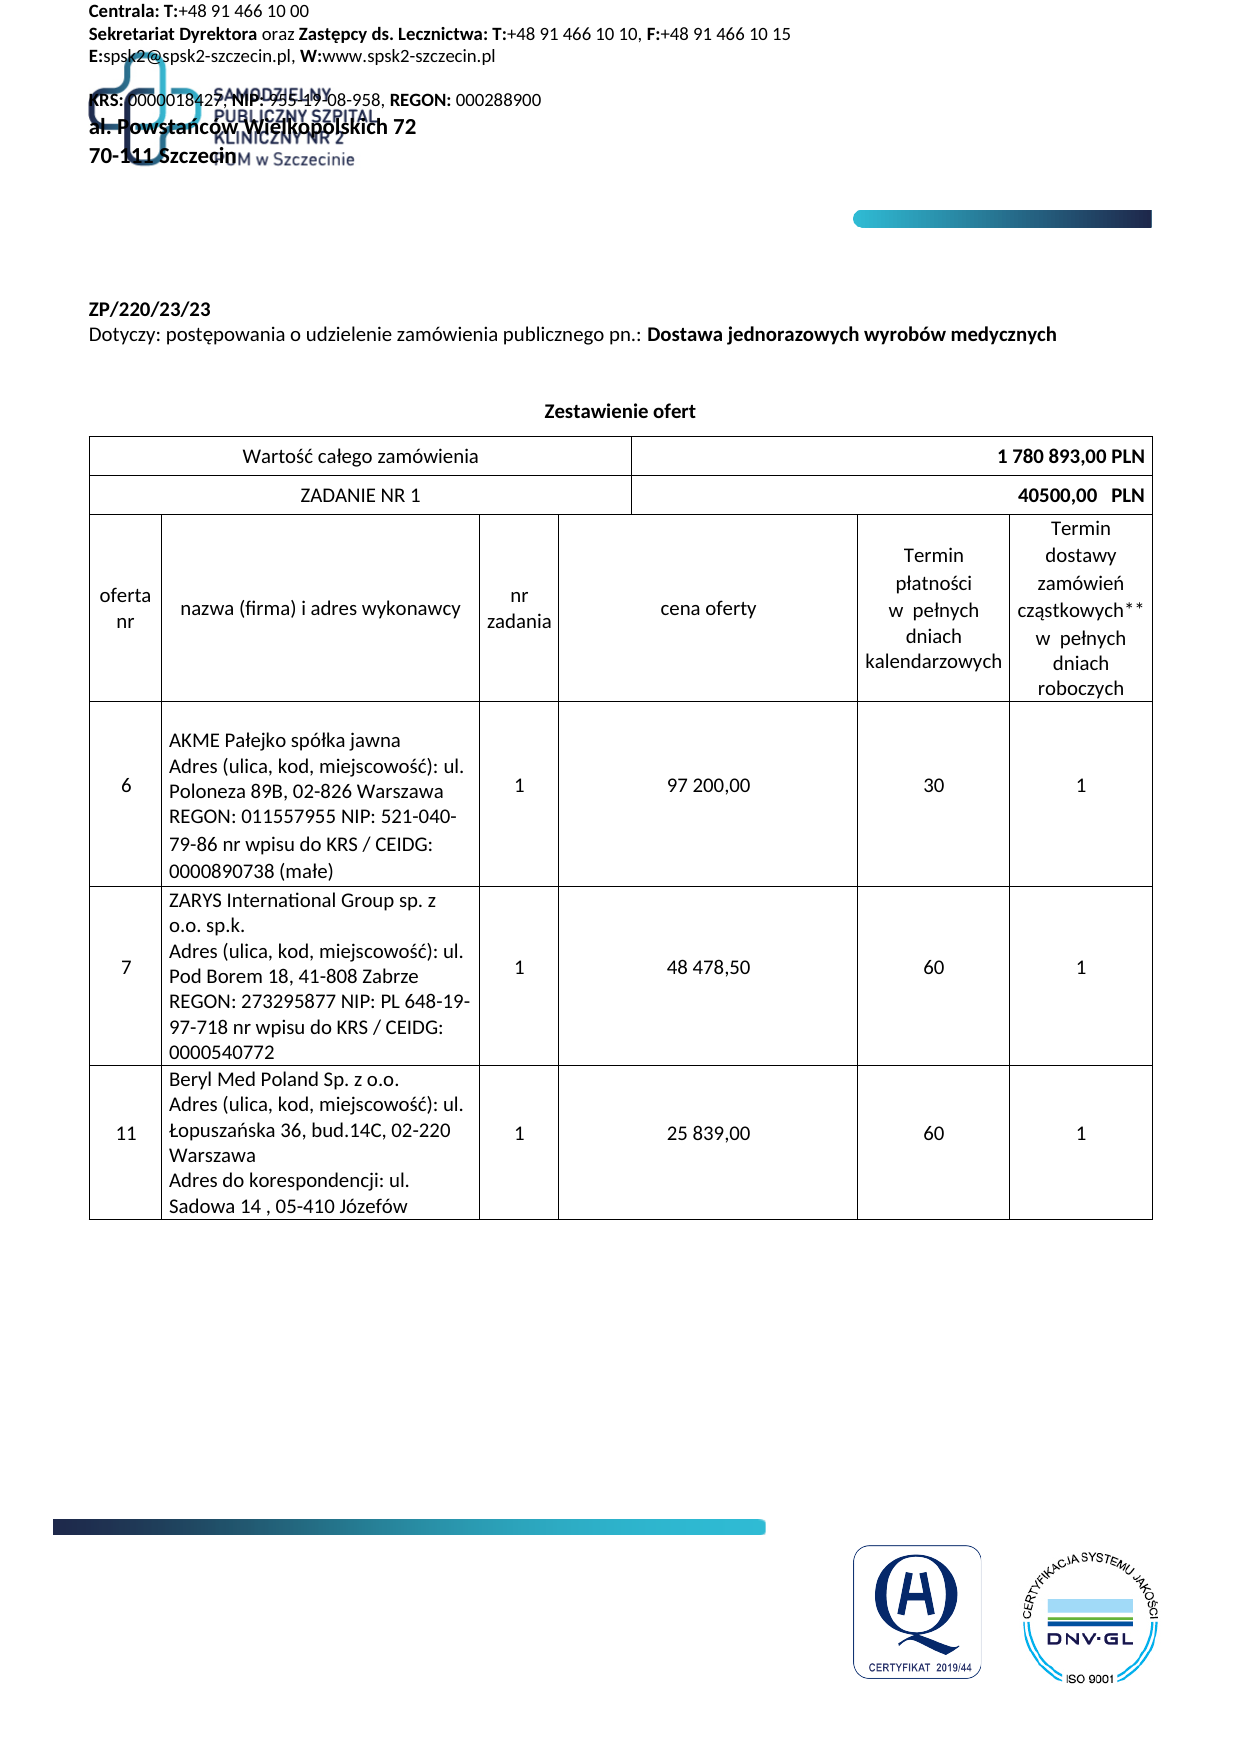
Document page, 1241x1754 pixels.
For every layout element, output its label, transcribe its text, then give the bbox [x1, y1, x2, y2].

table_cell cena oferty [559, 515, 857, 701]
picture [0, 0, 468, 237]
table_cell ZADANIE NR 1 [90, 476, 631, 514]
table_cell 1 [1010, 702, 1152, 886]
table_cell ZARYS International Group sp. z o.o. sp.k. Adres (ulica, kod, miejscowość): ul. Pod Borem 18, 41-808 Zabrze REGON: 273295877 NIP: PL 648-19-97-718 nr wpisu do KRS / CEIDG: 0000540772 [162, 887, 479, 1065]
table_cell 6 [90, 702, 161, 886]
table_cell 60 [858, 887, 1009, 1065]
table_cell 25 839,00 [559, 1066, 857, 1218]
text Dotyczy: postępowania o udzielenie zamówienia publicznego pn.: Dostawa jednorazowych wyrobów medycznych [89, 322, 1152, 347]
text ZP/220/23/23 [89, 296, 1152, 322]
table_cell Beryl Med Poland Sp. z o.o. Adres (ulica, kod, miejscowość): ul. Łopuszańska 36, bud.14C, 02-220 Warszawa Adres do korespondencji: ul. Sadowa 14 , 05-410 Józefów [162, 1066, 479, 1218]
table_cell 1 [1010, 1066, 1152, 1218]
table_cell Termin dostawy zamówień cząstkowych** w pełnych dniach roboczych [1010, 515, 1152, 701]
table_cell 1 [480, 702, 558, 886]
table_cell Termin płatności w pełnych dniach kalendarzowych [858, 515, 1009, 701]
picture [853, 1534, 1241, 1739]
table_header Wartość całego zamówienia [90, 437, 631, 475]
table_cell 1 [480, 1066, 558, 1218]
text Zestawienie ofert [89, 398, 1152, 423]
table_cell 60 [858, 1066, 1009, 1218]
table_cell 7 [90, 887, 161, 1065]
table_cell oferta nr [90, 515, 161, 701]
table_header 1 780 893,00 PLN [632, 437, 1152, 475]
table_cell 1 [480, 887, 558, 1065]
table_cell nr zadania [480, 515, 558, 701]
table_cell 30 [858, 702, 1009, 886]
table_cell nazwa (firma) i adres wykonawcy [162, 515, 479, 701]
table_cell 1 [1010, 887, 1152, 1065]
table_cell 40500,00 PLN [632, 476, 1152, 514]
table_cell 48 478,50 [559, 887, 857, 1065]
table_cell AKME Pałejko spółka jawna Adres (ulica, kod, miejscowość): ul. Poloneza 89B, 02-826 Warszawa REGON: 011557955 NIP: 521-040-79-86 nr wpisu do KRS / CEIDG: 0000890738 (małe) [162, 702, 479, 886]
table_cell 11 [90, 1066, 161, 1218]
table_cell 97 200,00 [559, 702, 857, 886]
